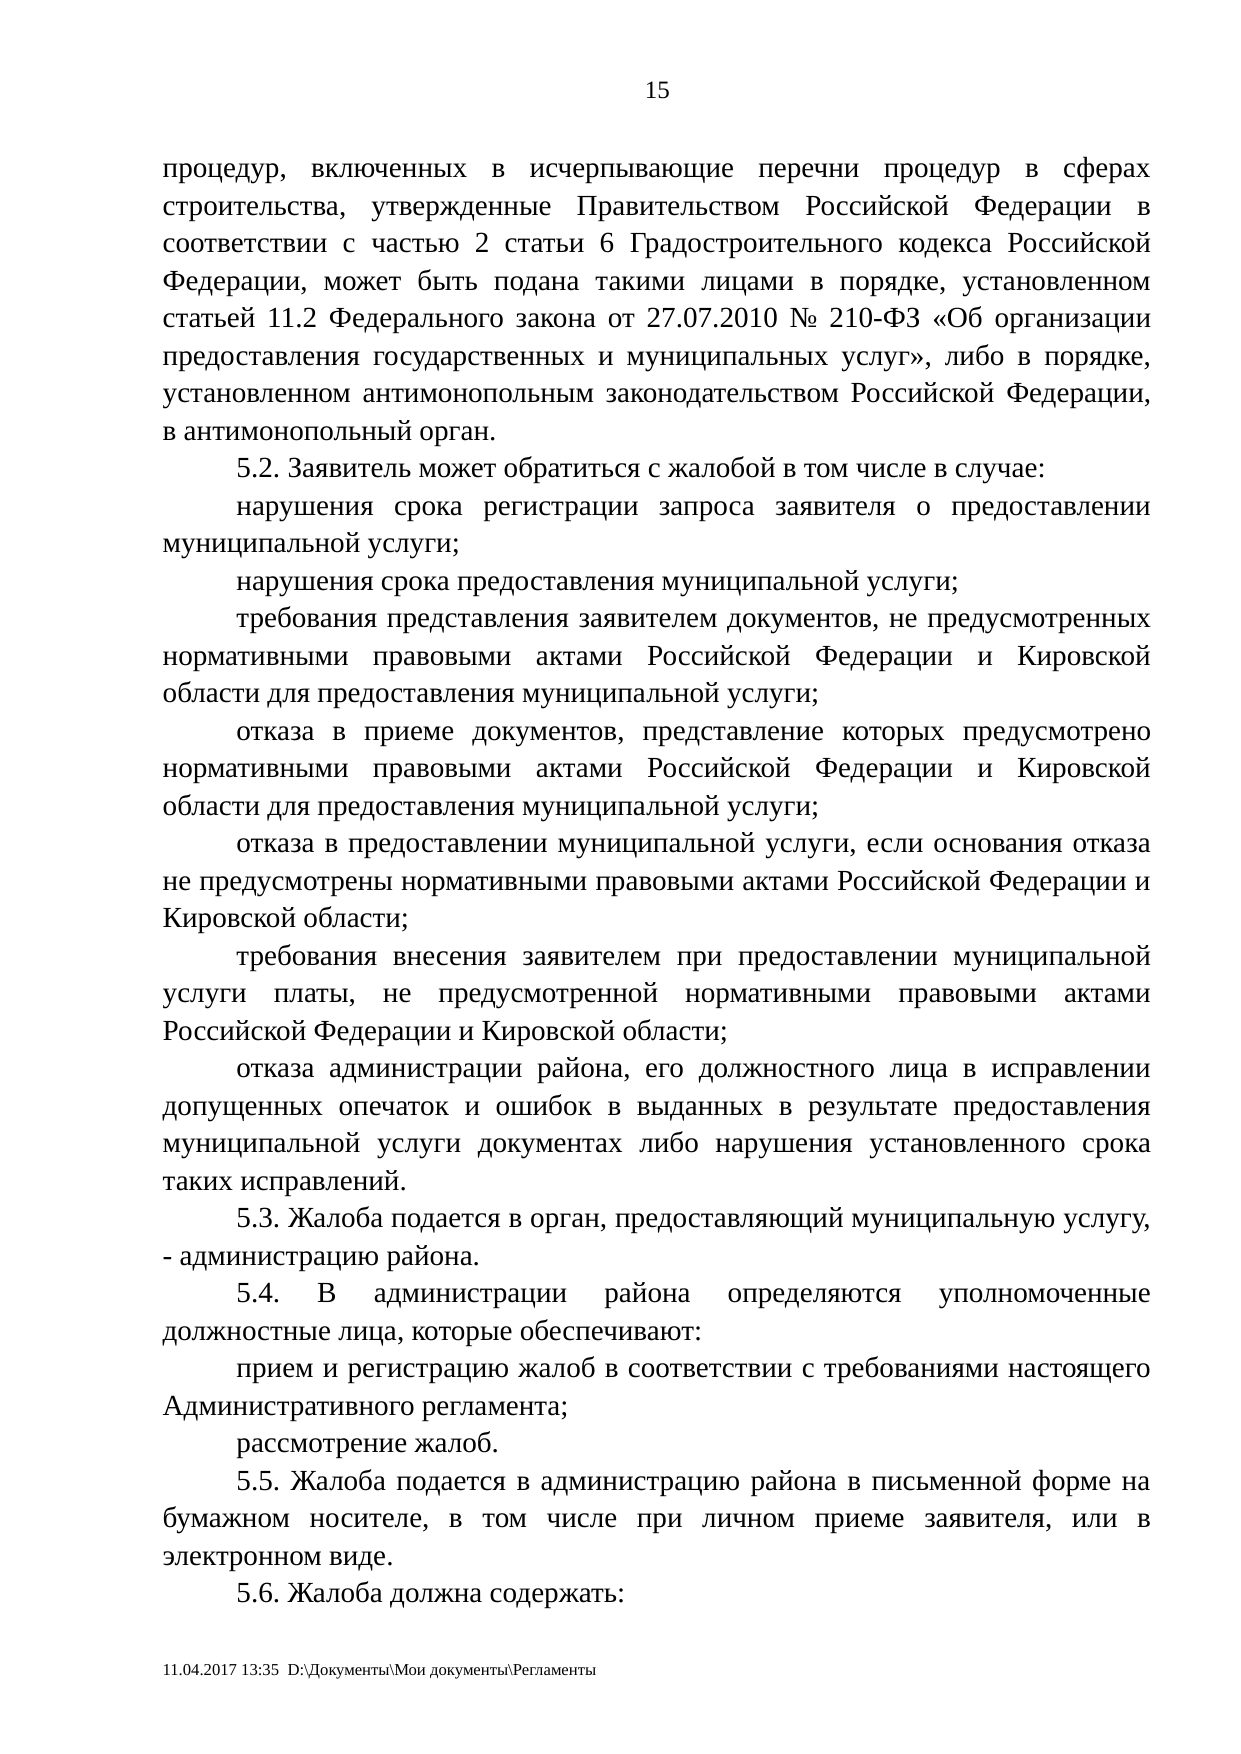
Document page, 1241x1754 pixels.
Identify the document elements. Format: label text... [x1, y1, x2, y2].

text прием и регистрацию жалоб в соответствии с требованиями настоящего Административного регламента; [162, 1348, 1152, 1423]
text отказа в предоставлении муниципальной услуги, если основания отказа не предусмотрены нормативными правовыми актами Российской Федерации и Кировской области; [162, 823, 1152, 935]
text 5.3. Жалоба подается в орган, предоставляющий муниципальную услугу, - администрацию района. [162, 1198, 1152, 1273]
text 5.6. Жалоба должна содержать: [162, 1573, 1152, 1610]
text требования внесения заявителем при предоставлении муниципальной услуги платы, не предусмотренной нормативными правовыми актами Российской Федерации и Кировской области; [162, 935, 1152, 1048]
text 5.5. Жалоба подается в администрацию района в письменной форме на бумажном носителе, в том числе при личном приеме заявителя, или в электронном виде. [162, 1460, 1152, 1573]
text отказа в приеме документов, представление которых предусмотрено нормативными правовыми актами Российской Федерации и Кировской области для предоставления муниципальной услуги; [162, 710, 1152, 823]
text 5.4. В администрации района определяются уполномоченные должностные лица, которые обеспечивают: [162, 1273, 1152, 1348]
text нарушения срока предоставления муниципальной услуги; [162, 560, 1152, 598]
text требования представления заявителем документов, не предусмотренных нормативными правовыми актами Российской Федерации и Кировской области для предоставления муниципальной услуги; [162, 598, 1152, 710]
text отказа администрации района, его должностного лица в исправлении допущенных опечаток и ошибок в выданных в результате предоставления муниципальной услуги документах либо нарушения установленного срока таких исправлений. [162, 1048, 1152, 1198]
text нарушения срока регистрации запроса заявителя о предоставлении муниципальной услуги; [162, 485, 1152, 560]
text рассмотрение жалоб. [162, 1423, 1152, 1460]
text 5.2. Заявитель может обратиться с жалобой в том числе в случае: [162, 448, 1152, 485]
